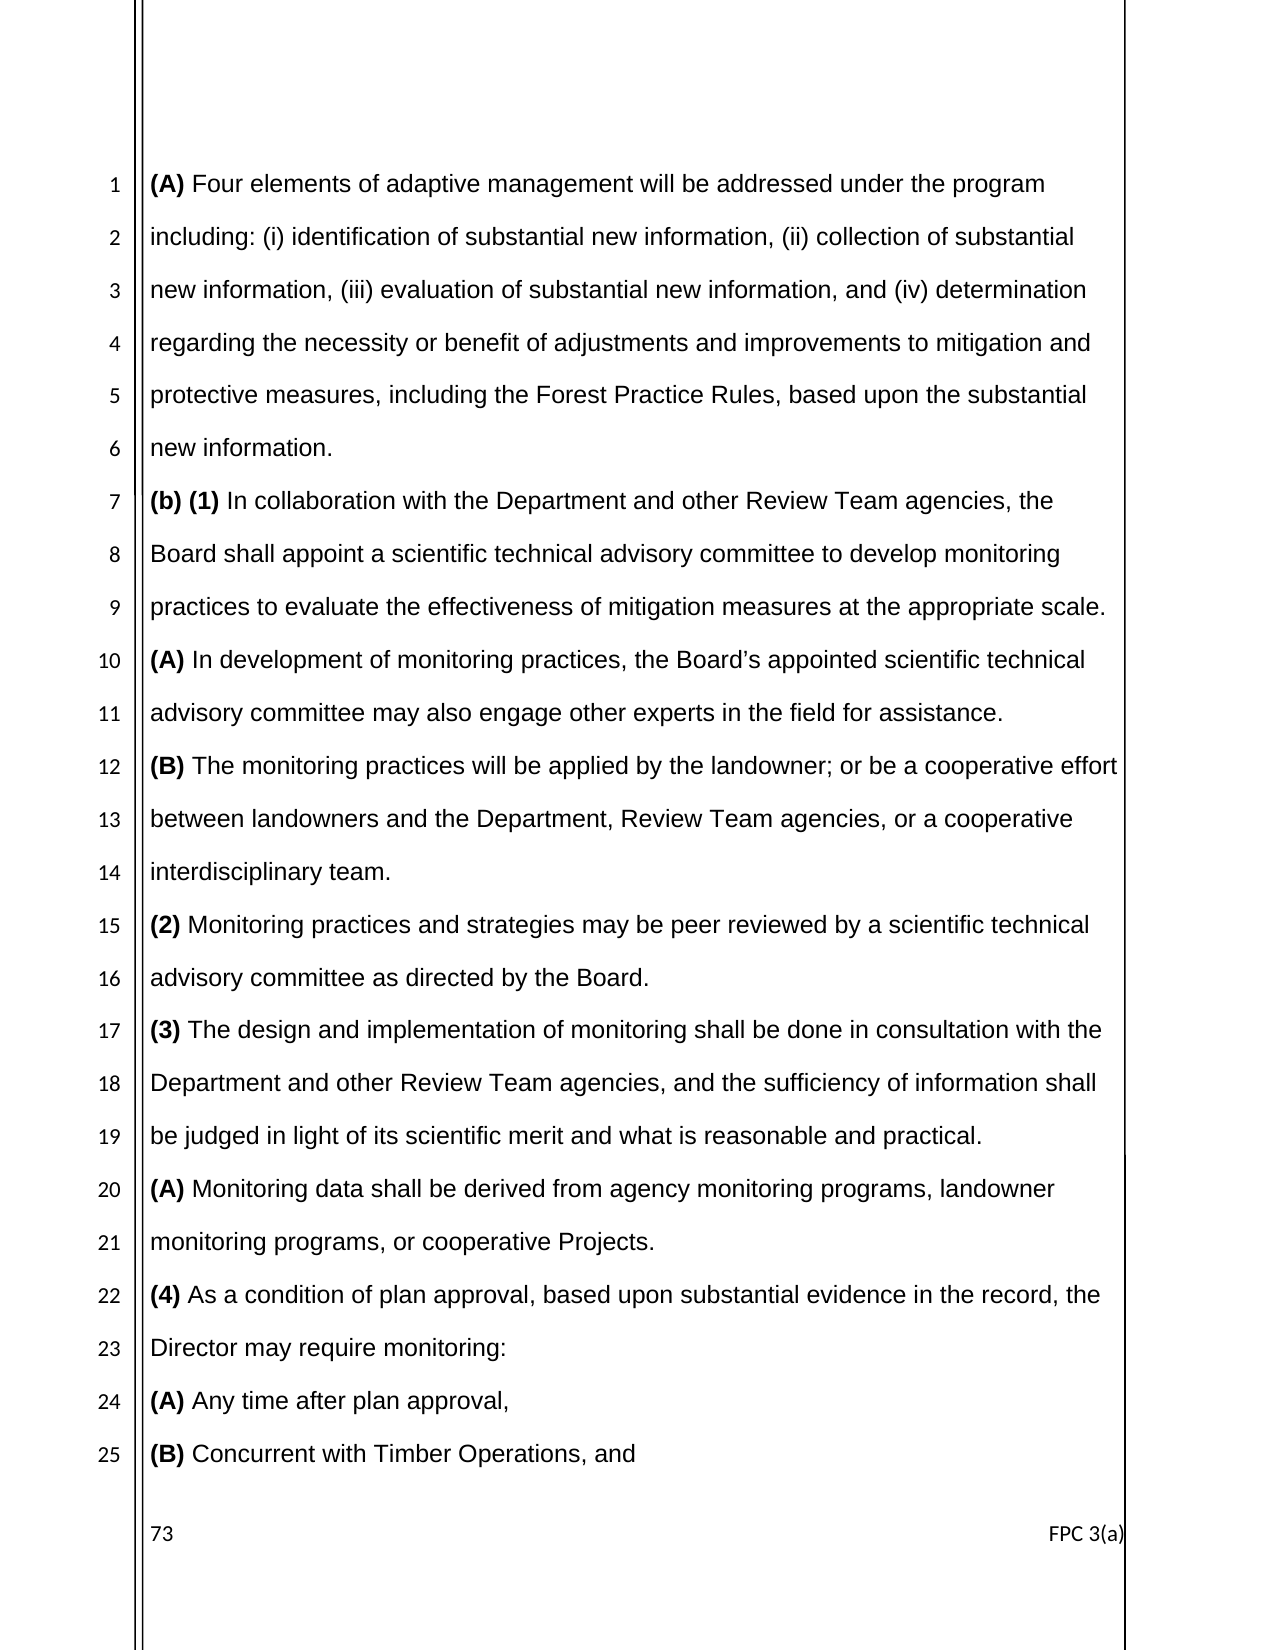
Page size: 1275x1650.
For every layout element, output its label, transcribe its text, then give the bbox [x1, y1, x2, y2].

text (4) As a condition of plan approval, based upon substantial evidence in the record, the Director may require monitoring: [150, 1261, 1125, 1367]
text (A) Monitoring data shall be derived from agency monitoring programs, landowner monitoring programs, or cooperative Projects. [150, 1155, 1125, 1261]
text (A) Any time after plan approval, [150, 1367, 1125, 1420]
text (3) The design and implementation of monitoring shall be done in consultation with the Department and other Review Team agencies, and the sufficiency of information shall be judged in light of its scientific merit and what is reasonable and practical. [150, 997, 1125, 1155]
text (A) In development of monitoring practices, the Board’s appointed scientific technical advisory committee may also engage other experts in the field for assistance. [150, 626, 1125, 732]
text (b) (1) In collaboration with the Department and other Review Team agencies, the Board shall appoint a scientific technical advisory committee to develop monitoring practices to evaluate the effectiveness of mitigation measures at the appropriate scale. [150, 467, 1125, 626]
text (B) The monitoring practices will be applied by the landowner; or be a cooperative effort between landowners and the Department, Review Team agencies, or a cooperative interdisciplinary team. [150, 732, 1125, 891]
text (2) Monitoring practices and strategies may be peer reviewed by a scientific technical advisory committee as directed by the Board. [150, 891, 1125, 997]
text (A) Four elements of adaptive management will be addressed under the program including: (i) identification of substantial new information, (ii) collection of substantial new information, (iii) evaluation of substantial new information, and (iv) determination regarding the necessity or benefit of adjustments and improvements to mitigation and protective measures, including the Forest Practice Rules, based upon the substantial new information. [150, 150, 1125, 467]
text (B) Concurrent with Timber Operations, and [150, 1420, 1125, 1473]
